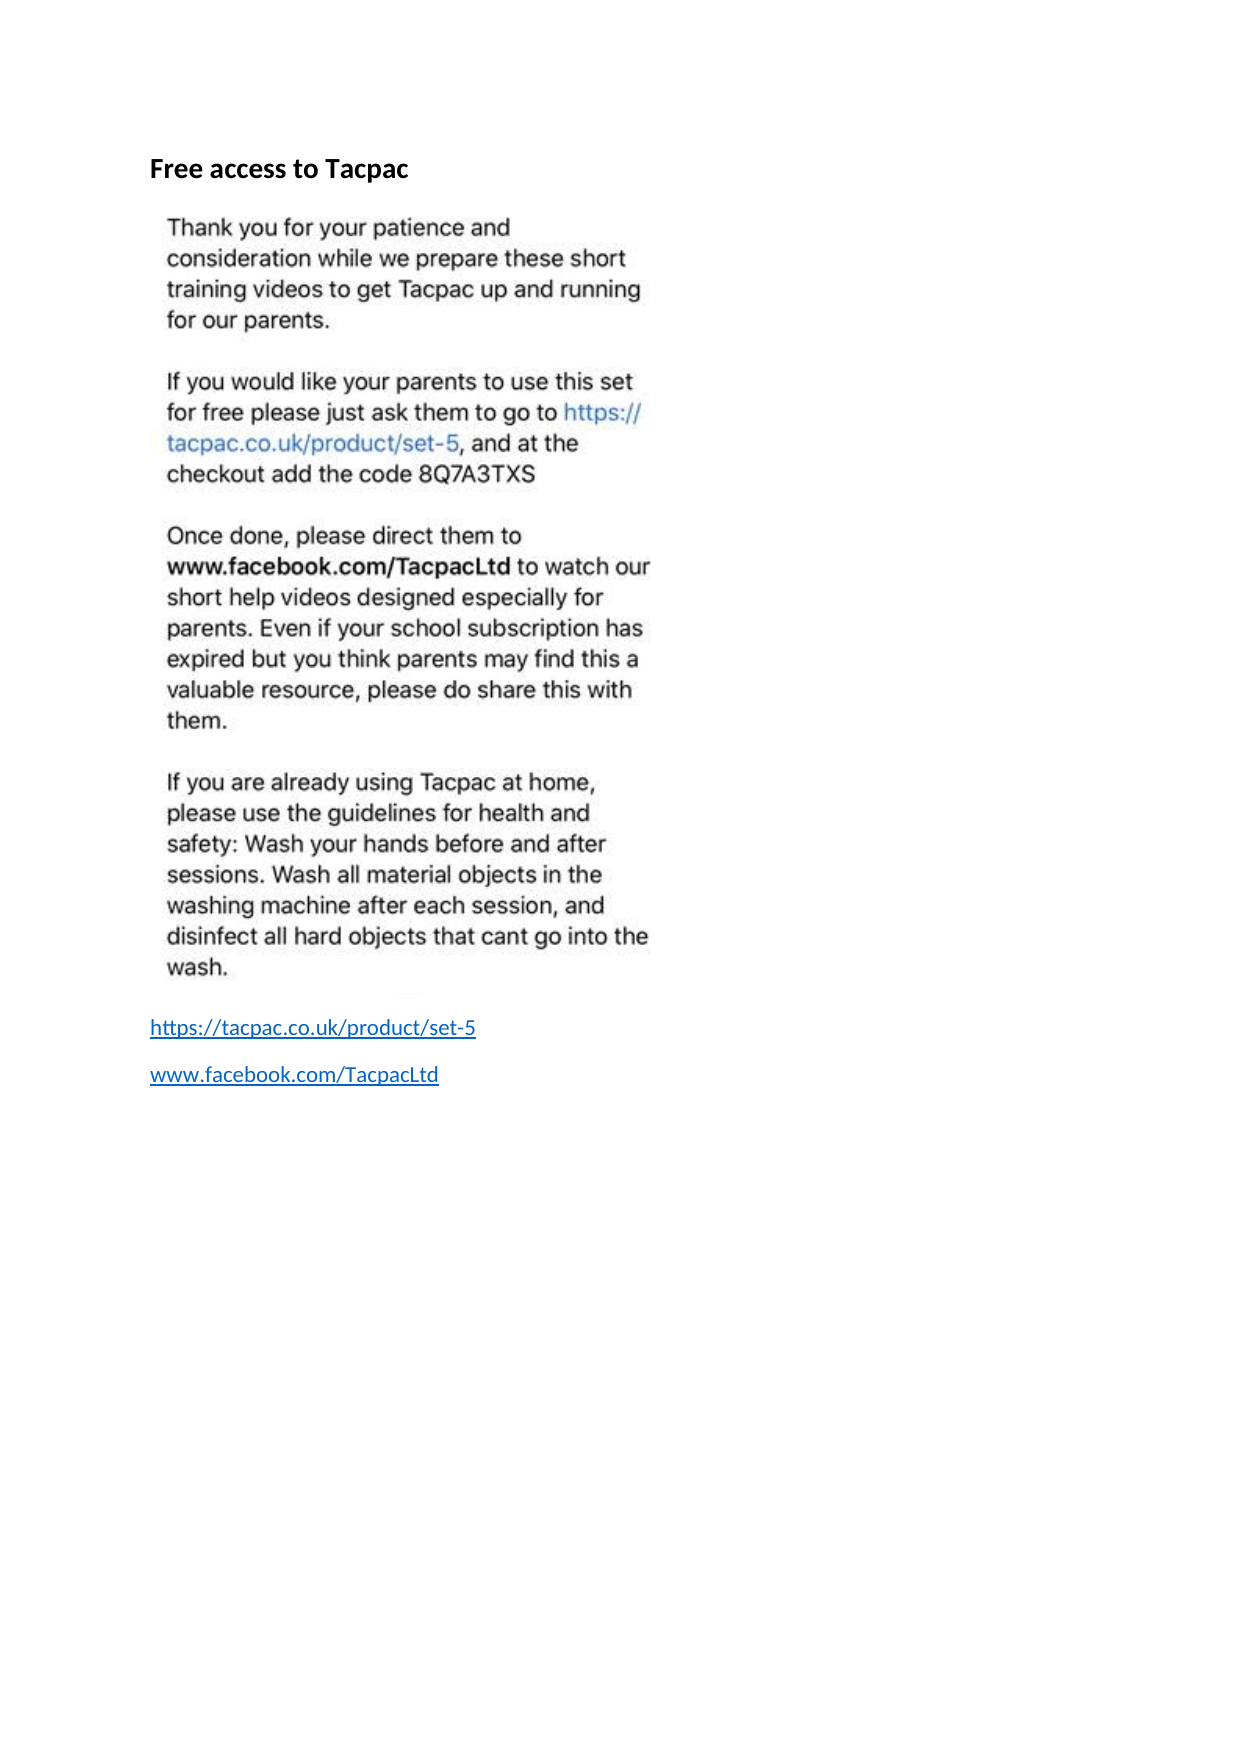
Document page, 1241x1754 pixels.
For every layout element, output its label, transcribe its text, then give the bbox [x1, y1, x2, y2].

text Free access to Tacpac [150, 150, 1090, 186]
picture [150, 205, 674, 995]
text www.facebook.com/TacpacLtd [150, 1060, 1090, 1088]
text https://tacpac.co.uk/product/set-5 [150, 1013, 1090, 1041]
